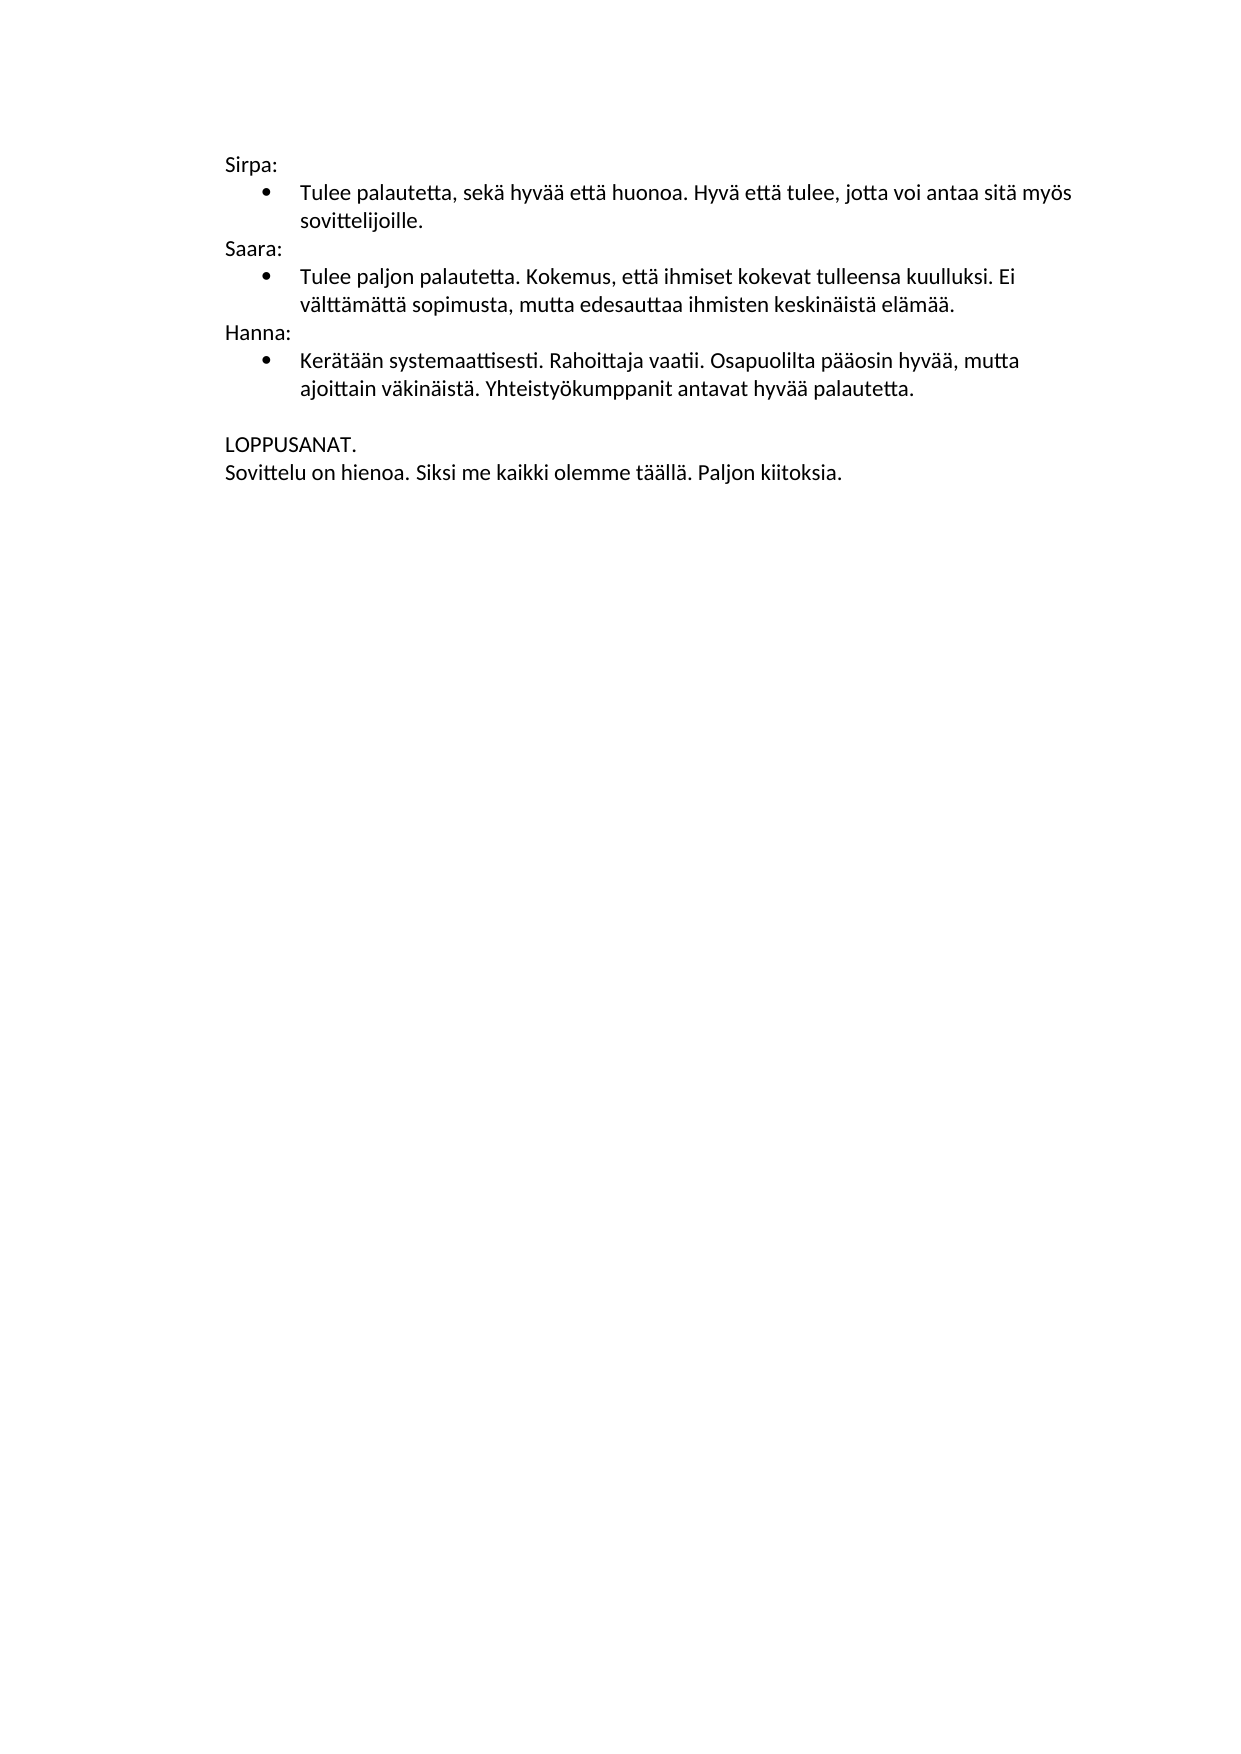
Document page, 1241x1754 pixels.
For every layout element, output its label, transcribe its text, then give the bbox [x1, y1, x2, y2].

list Saara: [225, 234, 1090, 262]
list Kerätään systemaattisesti. Rahoittaja vaatii. Osapuolilta pääosin hyvää, mutta ajoittain väkinäistä. Yhteistyökumppanit antavat hyvää palautetta. [262, 346, 1090, 402]
text LOPPUSANAT. [150, 430, 1090, 458]
list Sirpa: [225, 150, 1090, 178]
list Tulee palautetta, sekä hyvää että huonoa. Hyvä että tulee, jotta voi antaa sitä myös sovittelijoille. [262, 178, 1090, 234]
text Sovittelu on hienoa. Siksi me kaikki olemme täällä. Paljon kiitoksia. [225, 458, 1090, 486]
list Hanna: [225, 318, 1090, 346]
list Tulee paljon palautetta. Kokemus, että ihmiset kokevat tulleensa kuulluksi. Ei välttämättä sopimusta, mutta edesauttaa ihmisten keskinäistä elämää. [262, 262, 1090, 318]
